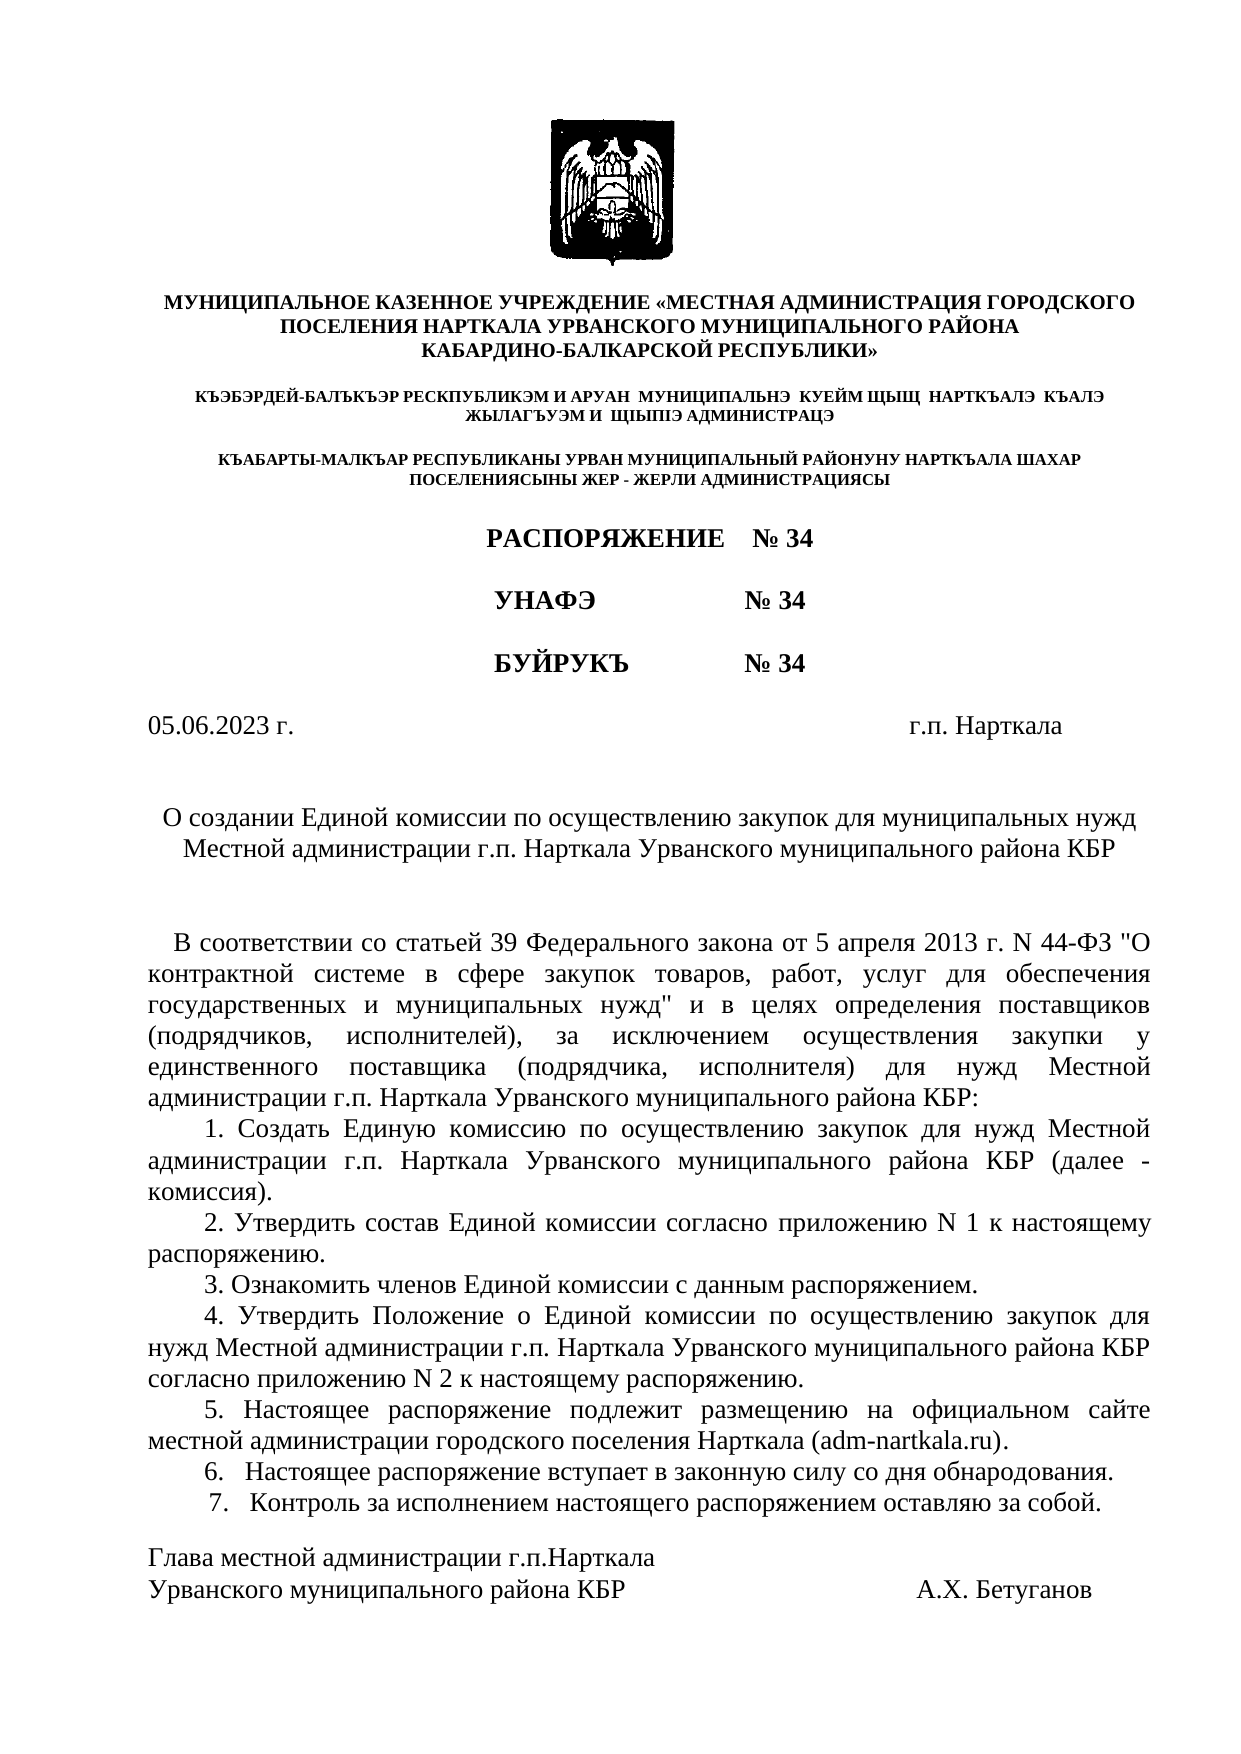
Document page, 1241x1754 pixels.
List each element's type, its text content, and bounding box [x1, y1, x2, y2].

text Урванского муниципального района КБР А.Х. Бетуганов [148, 1573, 1152, 1604]
text О создании Единой комиссии по осуществлению закупок для муниципальных нужд Местной администрации г.п. Нарткала Урванского муниципального района КБР [148, 801, 1152, 863]
text РАСПОРЯЖЕНИЕ № 34 [148, 522, 1152, 553]
text КАБАРДИНО-БАЛКАРСКОЙ РЕСПУБЛИКИ» [148, 338, 1152, 362]
text КЪАБАРТЫ-МАЛКЪАР РЕСПУБЛИКАНЫ УРВАН МУНИЦИПАЛЬНЫЙ РАЙОНУНУ НАРТКЪАЛА ШАХАР ПОСЕЛЕНИЯСЫНЫ ЖЕР - ЖЕРЛИ АДМИНИСТРАЦИЯСЫ [148, 450, 1152, 488]
picture [549, 118, 675, 266]
text 5. Настоящее распоряжение подлежит размещению на официальном сайте местной администрации городского поселения Нарткала (adm-nartkala.ru). [148, 1393, 1152, 1455]
text 1. Создать Единую комиссию по осуществлению закупок для нужд Местной администрации г.п. Нарткала Урванского муниципального района КБР (далее - комиссия). [148, 1113, 1152, 1206]
text 4. Утвердить Положение о Единой комиссии по осуществлению закупок для нужд Местной администрации г.п. Нарткала Урванского муниципального района КБР согласно приложению N 2 к настоящему распоряжению. [148, 1299, 1152, 1393]
text 2. Утвердить состав Единой комиссии согласно приложению N 1 к настоящему распоряжению. [148, 1206, 1152, 1268]
text КЪЭБЭРДЕЙ-БАЛЪКЪЭР РЕСКПУБЛИКЭМ И АРУАН МУНИЦИПАЛЬНЭ КУЕЙМ ЩЫЩ НАРТКЪАЛЭ КЪАЛЭ ЖЫЛАГЪУЭМ И ЩIЫПIЭ АДМИНИСТРАЦЭ [148, 387, 1152, 425]
text Глава местной администрации г.п.Нарткала [148, 1542, 1152, 1573]
text УНАФЭ № 34 [148, 584, 1152, 616]
text БУЙРУКЪ № 34 [148, 647, 1152, 678]
text В соответствии со статьей 39 Федерального закона от 5 апреля 2013 г. N 44-ФЗ "О контрактной системе в сфере закупок товаров, работ, услуг для обеспечения государственных и муниципальных нужд" и в целях определения поставщиков (подрядчиков, исполнителей), за исключением осуществления закупки у единственного поставщика (подрядчика, исполнителя) для нужд Местной администрации г.п. Нарткала Урванского муниципального района КБР: [148, 926, 1152, 1113]
text 05.06.2023 г. г.п. Нарткала [148, 709, 1152, 740]
text МУНИЦИПАЛЬНОЕ КАЗЕННОЕ УЧРЕЖДЕНИЕ «МЕСТНАЯ АДМИНИСТРАЦИЯ ГОРОДСКОГО ПОСЕЛЕНИЯ НАРТКАЛА УРВАНСКОГО МУНИЦИПАЛЬНОГО РАЙОНА [148, 290, 1152, 338]
text 7. Контроль за исполнением настоящего распоряжением оставляю за собой. [148, 1486, 1152, 1517]
text 3. Ознакомить членов Единой комиссии с данным распоряжением. [148, 1268, 1152, 1299]
text 6. Настоящее распоряжение вступает в законную силу со дня обнародования. [148, 1455, 1152, 1486]
